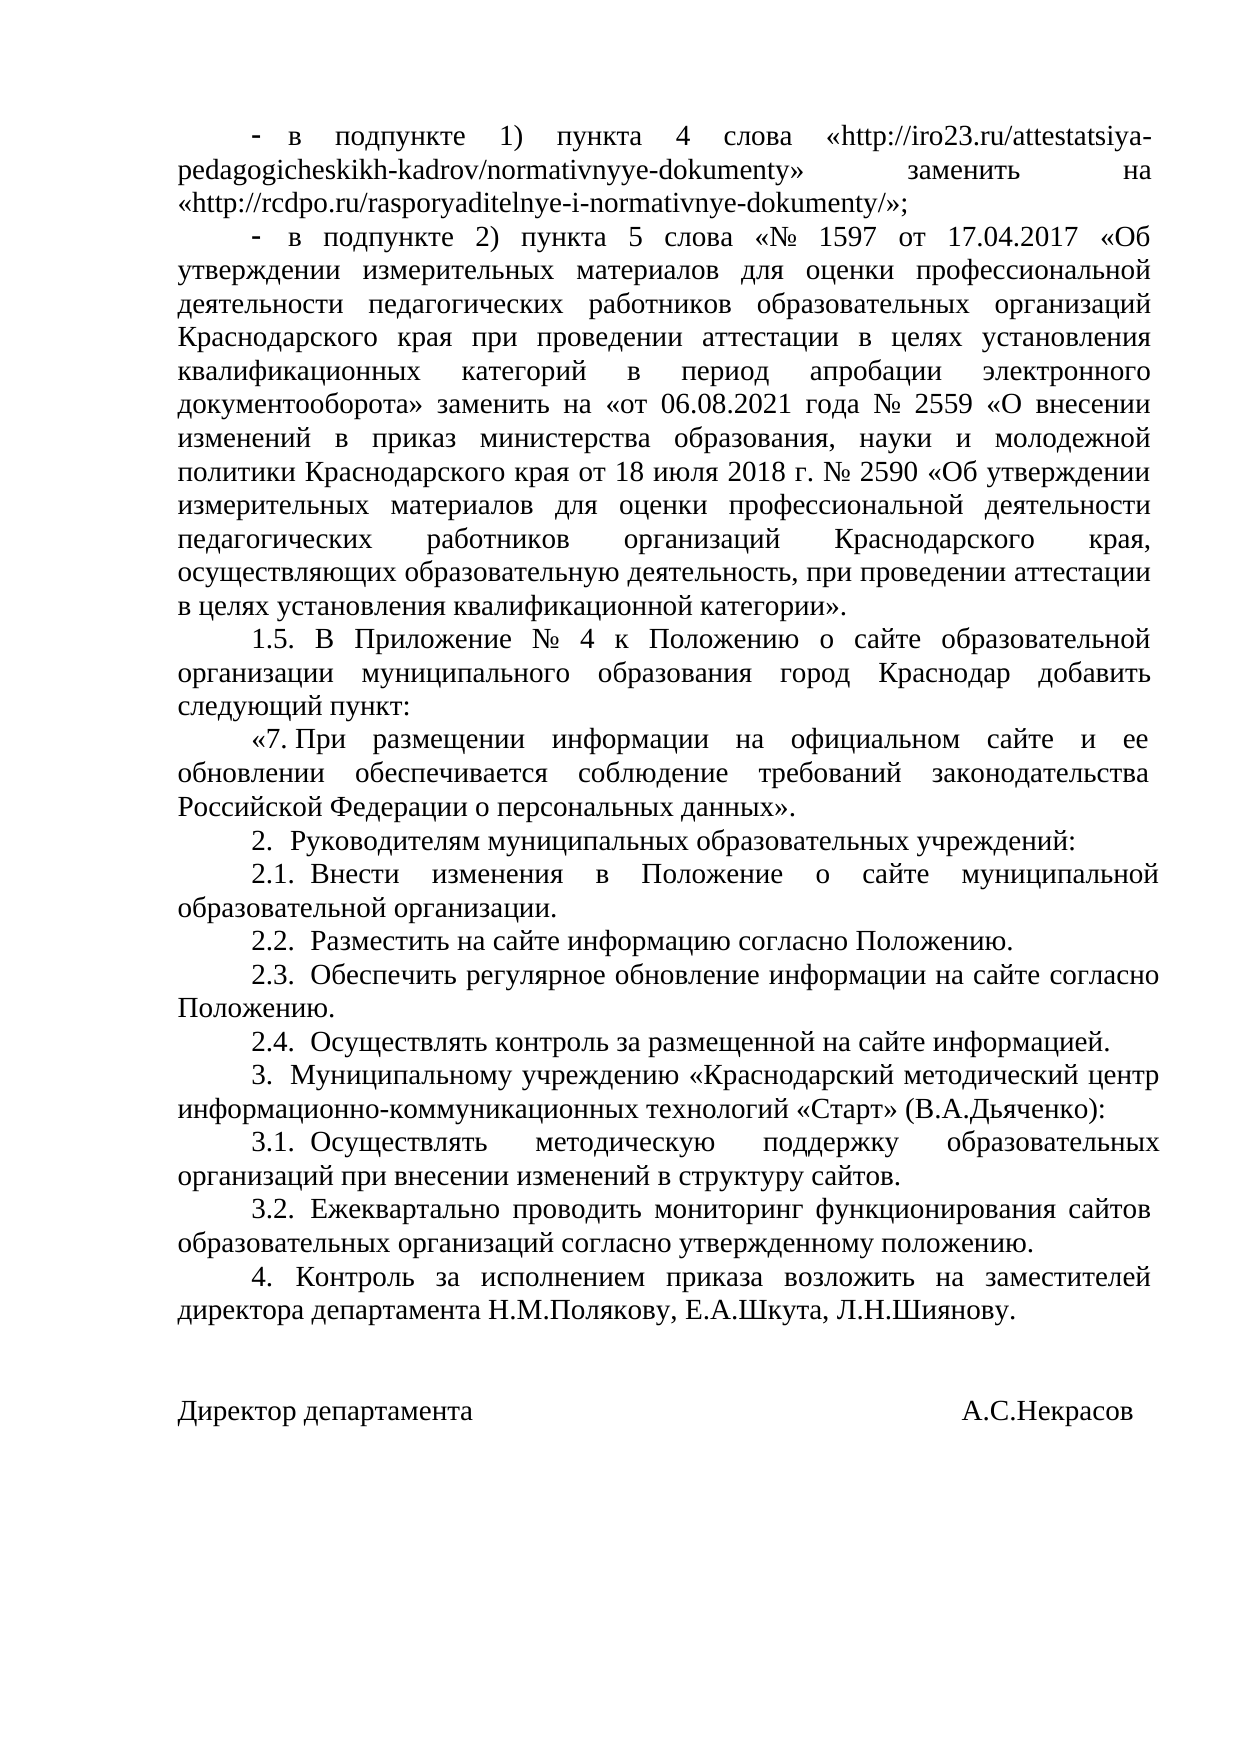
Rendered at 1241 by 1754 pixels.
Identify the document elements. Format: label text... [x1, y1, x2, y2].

list Разместить на сайте информацию согласно Положению. [177, 923, 1160, 957]
list Обеспечить регулярное обновление информации на сайте согласно Положению. [177, 957, 1160, 1024]
list Ежеквартально проводить мониторинг функционирования сайтов образовательных организаций согласно утвержденному положению. [177, 1192, 1152, 1259]
list в подпункте 2) пункта 5 слова «№ 1597 от 17.04.2017 «Об утверждении измерительных материалов для оценки профессиональной деятельности педагогических работников образовательных организаций Краснодарского края при проведении аттестации в целях установления квалификационных категорий в период апробации электронного документооборота» заменить на «от 06.08.2021 года № 2559 «О внесении изменений в приказ министерства образования, науки и молодежной политики Краснодарского края от 18 июля 2018 г. № 2590 «Об утверждении измерительных материалов для оценки профессиональной деятельности педагогических работников организаций Краснодарского края, осуществляющих образовательную деятельность, при проведении аттестации в целях установления квалификационной категории». [177, 219, 1152, 621]
list Осуществлять контроль за размещенной на сайте информацией. [177, 1024, 1160, 1057]
text Директор департамента А.С.Некрасов [177, 1393, 1152, 1426]
list Руководителям муниципальных образовательных учреждений: [177, 823, 1160, 856]
list Внести изменения в Положение о сайте муниципальной образовательной организации. [177, 856, 1160, 923]
list Контроль за исполнением приказа возложить на заместителей директора департамента Н.М.Полякову, Е.А.Шкута, Л.Н.Шиянову. [177, 1259, 1152, 1326]
list Осуществлять методическую поддержку образовательных организаций при внесении изменений в структуру сайтов. [177, 1124, 1160, 1192]
list в подпункте 1) пункта 4 слова «http://iro23.ru/attestatsiya-pedagogicheskikh-kadrov/normativnyye-dokumenty» заменить на «http://rcdpo.ru/rasporyaditelnye-i-normativnye-dokumenty/»; [177, 118, 1152, 219]
text «7. При размещении информации на официальном сайте и ее обновлении обеспечивается соблюдение требований законодательства Российской Федерации о персональных данных». [177, 722, 1149, 823]
list Муниципальному учреждению «Краснодарский методический центр информационно-коммуникационных технологий «Старт» (В.А.Дьяченко): [177, 1057, 1160, 1124]
list 1.5. В Приложение № 4 к Положению о сайте образовательной организации муниципального образования город Краснодар добавить следующий пункт: [177, 621, 1152, 722]
